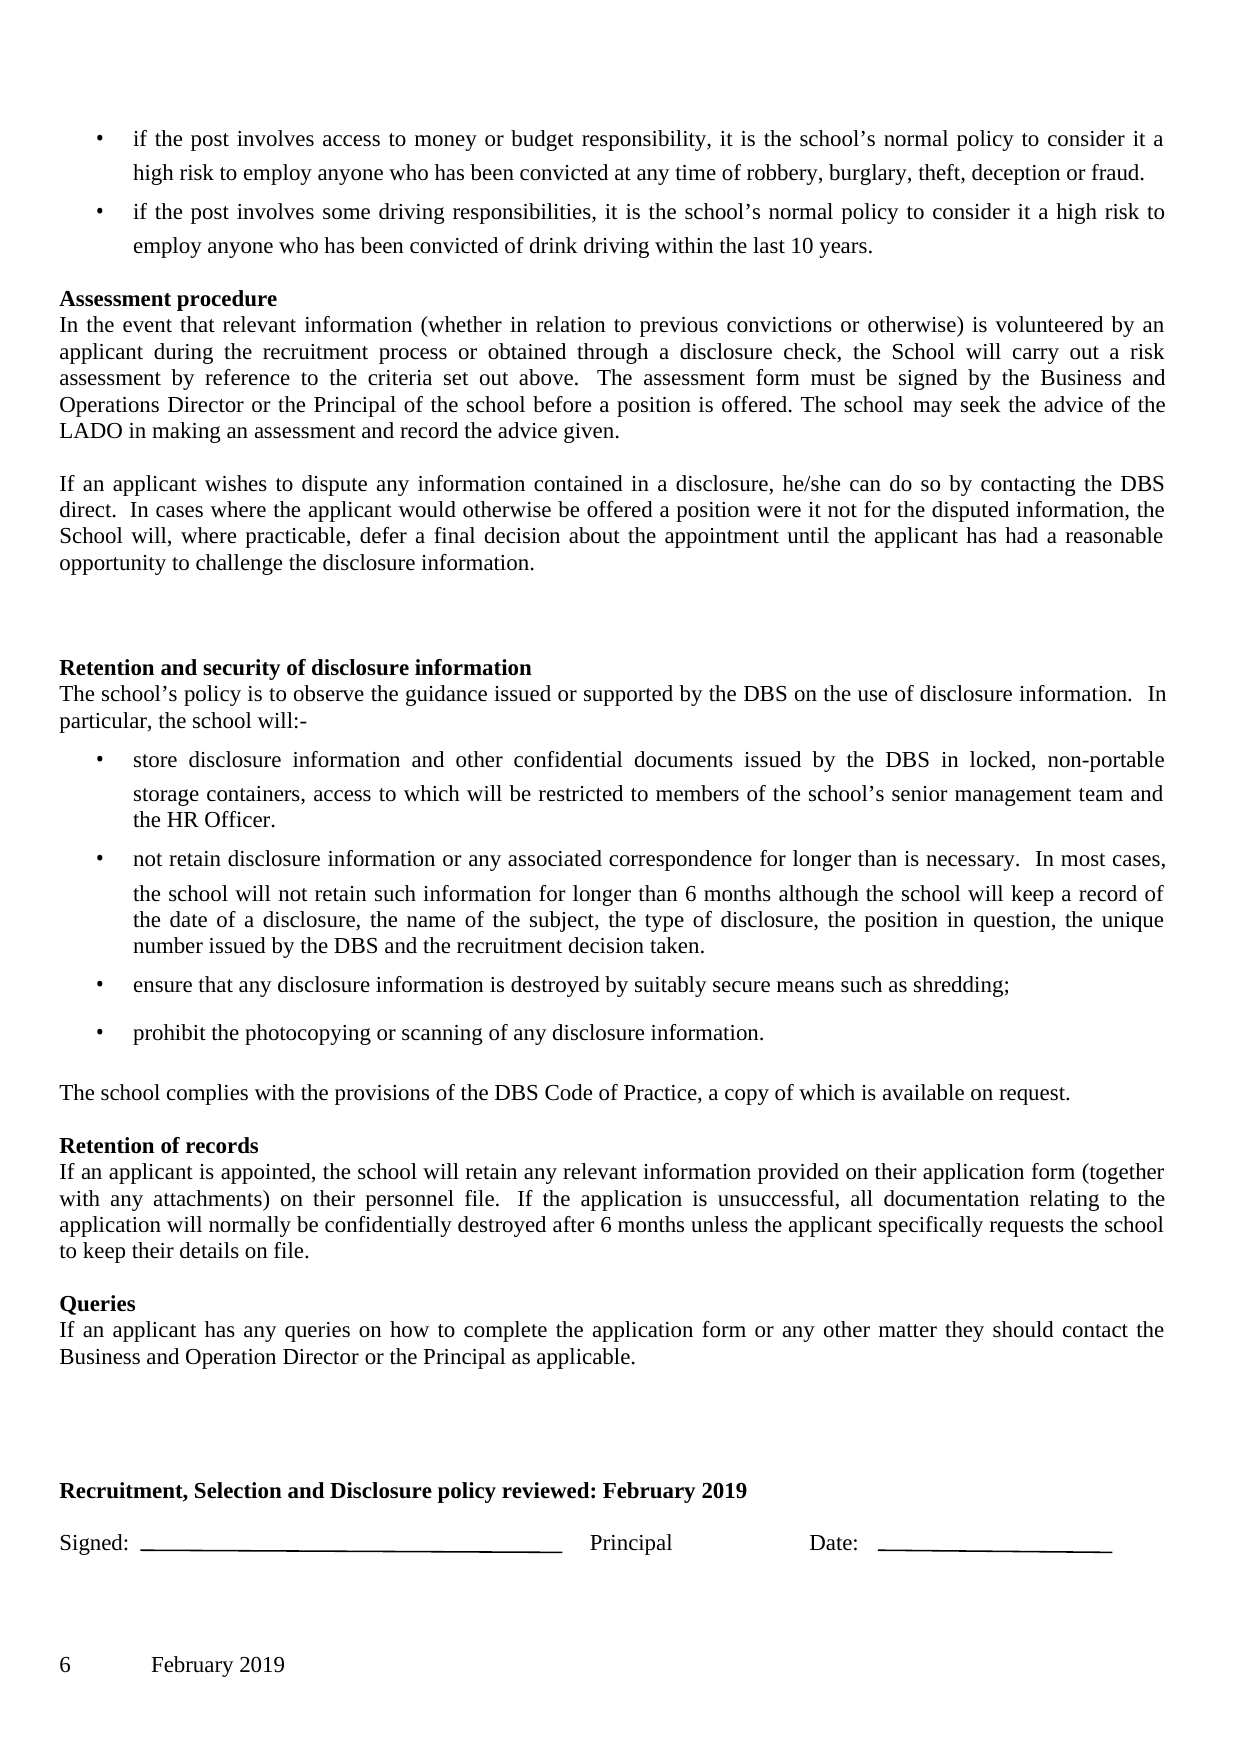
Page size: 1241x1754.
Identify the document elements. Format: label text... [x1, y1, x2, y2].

text Recruitment, Selection and Disclosure policy reviewed: February 2019 [59, 1477, 1166, 1503]
text The school’s policy is to observe the guidance issued or supported by the DBS on the use of disclosure information. In particular, the school will:- [59, 681, 1166, 733]
text Retention and security of disclosure information [59, 654, 1166, 681]
text Assessment procedure [59, 259, 1166, 312]
list if the post involves some driving responsibilities, it is the school’s normal policy to consider it a high risk to employ anyone who has been convicted of drink driving within the last 10 years. [95, 186, 1166, 259]
text The school complies with the provisions of the DBS Code of Practice, a copy of which is available on request. [59, 1053, 1166, 1106]
text If an applicant wishes to dispute any information contained in a disclosure, he/she can do so by contacting the DBS direct. In cases where the applicant would otherwise be offered a position were it not for the disputed information, the School will, where practicable, defer a final decision about the appointment until the applicant has had a reasonable opportunity to challenge the disclosure information. [59, 470, 1166, 575]
list if the post involves access to money or budget responsibility, it is the school’s normal policy to consider it a high risk to employ anyone who has been convicted at any time of robbery, burglary, theft, deception or fraud. [95, 112, 1166, 186]
list store disclosure information and other confidential documents issued by the DBS in locked, non-portable storage containers, access to which will be restricted to members of the school’s senior management team and the HR Officer. [95, 733, 1166, 833]
text If an applicant is appointed, the school will retain any relevant information provided on their application form (together with any attachments) on their personnel file. If the application is unsuccessful, all documentation relating to the application will normally be confidentially destroyed after 6 months unless the applicant specifically requests the school to keep their details on file. [59, 1158, 1166, 1264]
list not retain disclosure information or any associated correspondence for longer than is necessary. In most cases, the school will not retain such information for longer than 6 months although the school will keep a record of the date of a disclosure, the name of the subject, the type of disclosure, the position in question, the unique number issued by the DBS and the recruitment decision taken. [95, 833, 1166, 959]
list ensure that any disclosure information is destroyed by suitably secure means such as shredding; [95, 959, 1166, 1006]
text In the event that relevant information (whether in relation to previous convictions or otherwise) is volunteered by an applicant during the recruitment process or obtained through a disclosure check, the School will carry out a risk assessment by reference to the criteria set out above. The assessment form must be signed by the Business and Operations Director or the Principal of the school before a position is offered. The school may seek the advice of the LADO in making an assessment and record the advice given. [59, 312, 1166, 443]
list prohibit the photocopying or scanning of any disclosure information. [95, 1006, 1166, 1053]
text Queries [59, 1290, 1166, 1316]
text If an applicant has any queries on how to complete the application form or any other matter they should contact the Business and Operation Director or the Principal as applicable. [59, 1316, 1166, 1369]
text Signed: Principal Date: [59, 1529, 1166, 1556]
text Retention of records [59, 1106, 1166, 1158]
